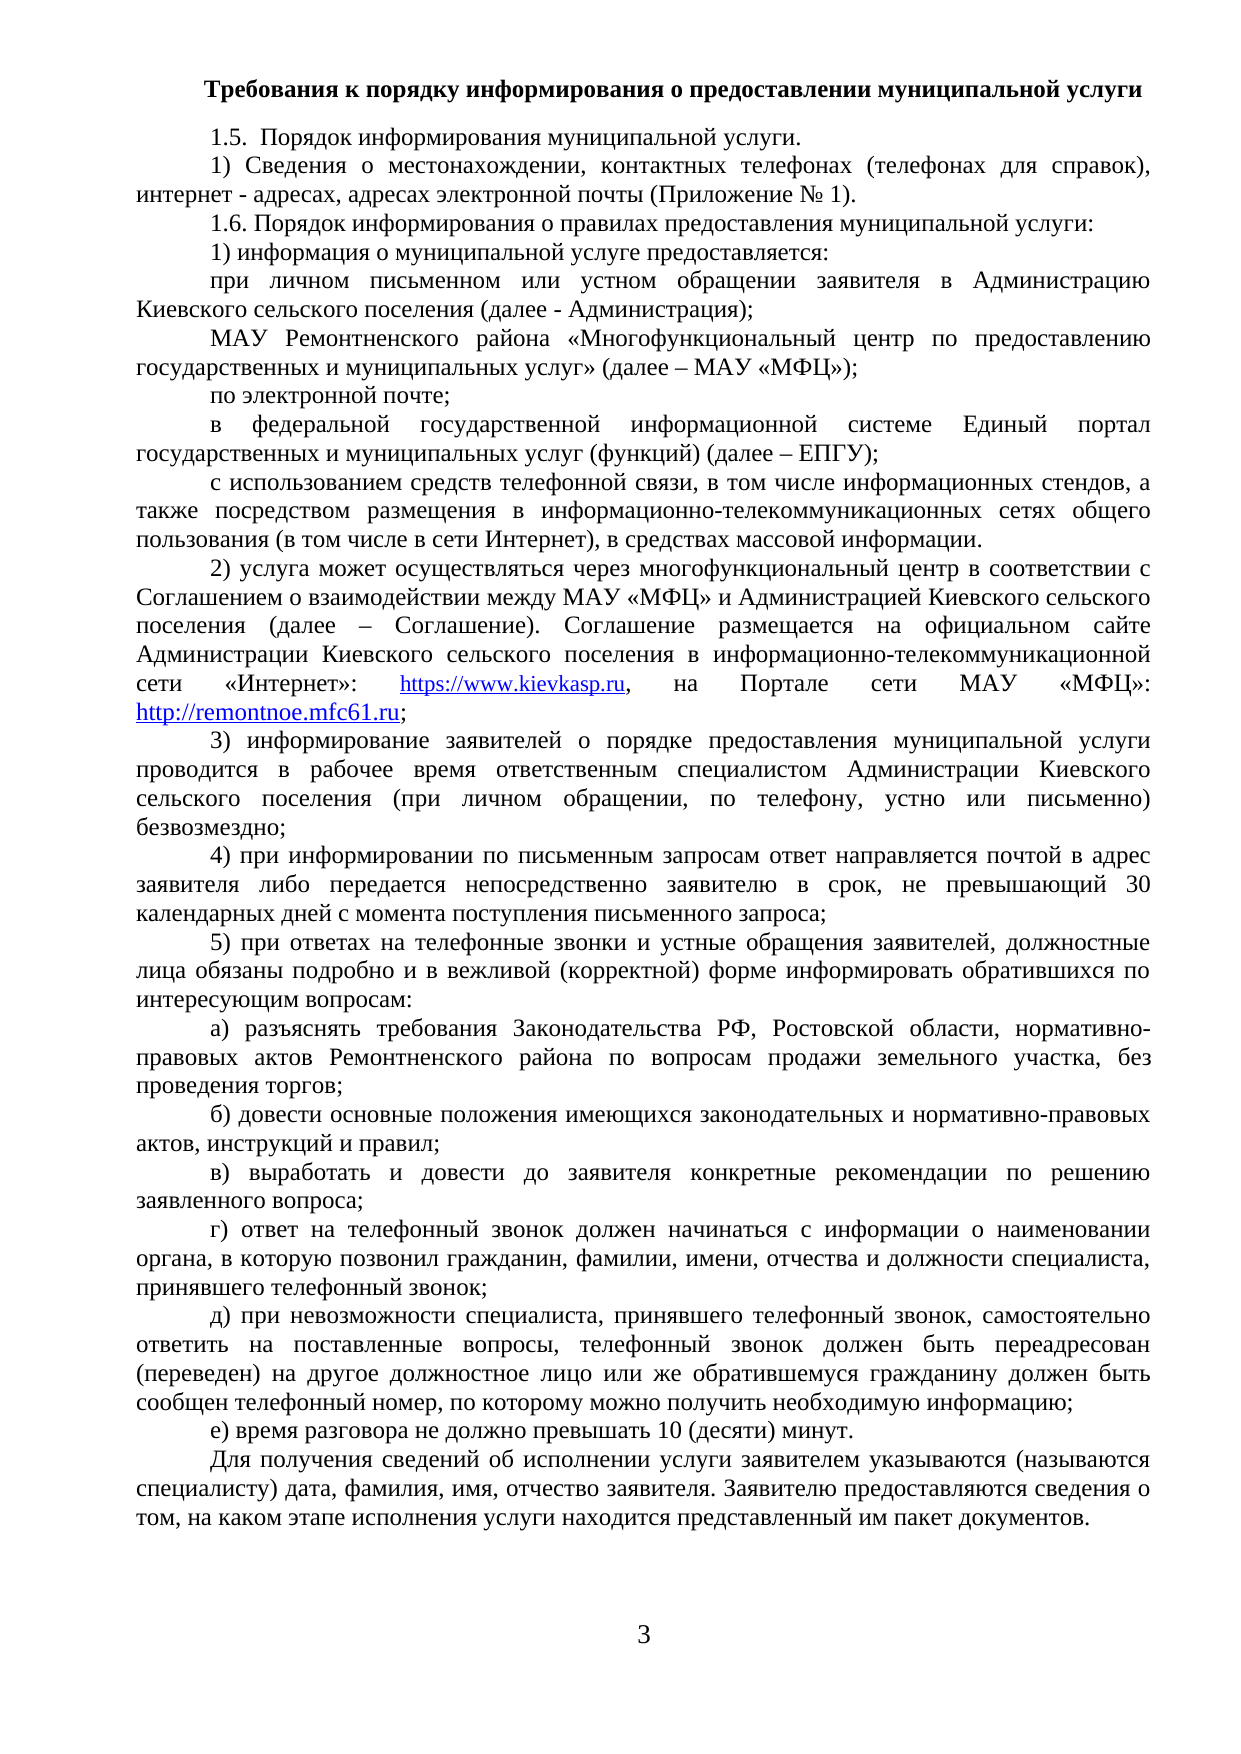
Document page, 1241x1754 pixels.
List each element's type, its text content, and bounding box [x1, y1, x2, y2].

text 5) при ответах на телефонные звонки и устные обращения заявителей, должностные лица обязаны подробно и в вежливой (корректной) форме информировать обратившихся по интересующим вопросам: [136, 927, 1152, 1013]
text б) довести основные положения имеющихся законодательных и нормативно-правовых актов, инструкций и правил; [136, 1099, 1152, 1157]
text е) время разговора не должно превышать 10 (десяти) минут. [136, 1416, 1152, 1444]
text при личном письменном или устном обращении заявителя в Администрацию Киевского сельского поселения (далее - Администрация); [136, 266, 1152, 323]
text 1) Сведения о местонахождении, контактных телефонах (телефонах для справок), интернет - адресах, адресах электронной почты (Приложение № 1). [136, 151, 1152, 208]
text МАУ Ремонтненского района «Многофункциональный центр по предоставлению государственных и муниципальных услуг» (далее – МАУ «МФЦ»); [136, 323, 1152, 381]
text 3) информирование заявителей о порядке предоставления муниципальной услуги проводится в рабочее время ответственным специалистом Администрации Киевского сельского поселения (при личном обращении, по телефону, устно или письменно) безвозмездно; [136, 726, 1152, 841]
text с использованием средств телефонной связи, в том числе информационных стендов, а также посредством размещения в информационно-телекоммуникационных сетях общего пользования (в том числе в сети Интернет), в средствах массовой информации. [136, 467, 1152, 553]
text 2) услуга может осуществляться через многофункциональный центр в соответствии с Соглашением о взаимодействии между МАУ «МФЦ» и Администрацией Киевского сельского поселения (далее – Соглашение). Соглашение размещается на официальном сайте Администрации Киевского сельского поселения в информационно-телекоммуникационной сети «Интернет»: https://www.kievkasp.ru, на Портале сети МАУ «МФЦ»: http://remontnoe.mfc61.ru; [136, 553, 1152, 726]
text 1.6. Порядок информирования о правилах предоставления муниципальной услуги: [136, 208, 1152, 237]
text Для получения сведений об исполнении услуги заявителем указываются (называются специалисту) дата, фамилия, имя, отчество заявителя. Заявителю предоставляются сведения о том, на каком этапе исполнения услуги находится представленный им пакет документов. [136, 1444, 1152, 1531]
text д) при невозможности специалиста, принявшего телефонный звонок, самостоятельно ответить на поставленные вопросы, телефонный звонок должен быть переадресован (переведен) на другое должностное лицо или же обратившемуся гражданину должен быть сообщен телефонный номер, по которому можно получить необходимую информацию; [136, 1301, 1152, 1416]
text в федеральной государственной информационной системе Единый портал государственных и муниципальных услуг (функций) (далее – ЕПГУ); [136, 409, 1152, 467]
text в) выработать и довести до заявителя конкретные рекомендации по решению заявленного вопроса; [136, 1157, 1152, 1214]
text г) ответ на телефонный звонок должен начинаться с информации о наименовании органа, в которую позвонил гражданин, фамилии, имени, отчества и должности специалиста, принявшего телефонный звонок; [136, 1214, 1152, 1301]
text по электронной почте; [136, 381, 1152, 409]
text 4) при информировании по письменным запросам ответ направляется почтой в адрес заявителя либо передается непосредственно заявителю в срок, не превышающий 30 календарных дней с момента поступления письменного запроса; [136, 841, 1152, 927]
text а) разъяснять требования Законодательства РФ, Ростовской области, нормативно-правовых актов Ремонтненского района по вопросам продажи земельного участка, без проведения торгов; [136, 1013, 1152, 1099]
text 1) информация о муниципальной услуге предоставляется: [136, 237, 1152, 266]
text 1.5. Порядок информирования муниципальной услуги. [136, 122, 1152, 151]
text Требования к порядку информирования о предоставлении муниципальной услуги [136, 74, 1152, 103]
